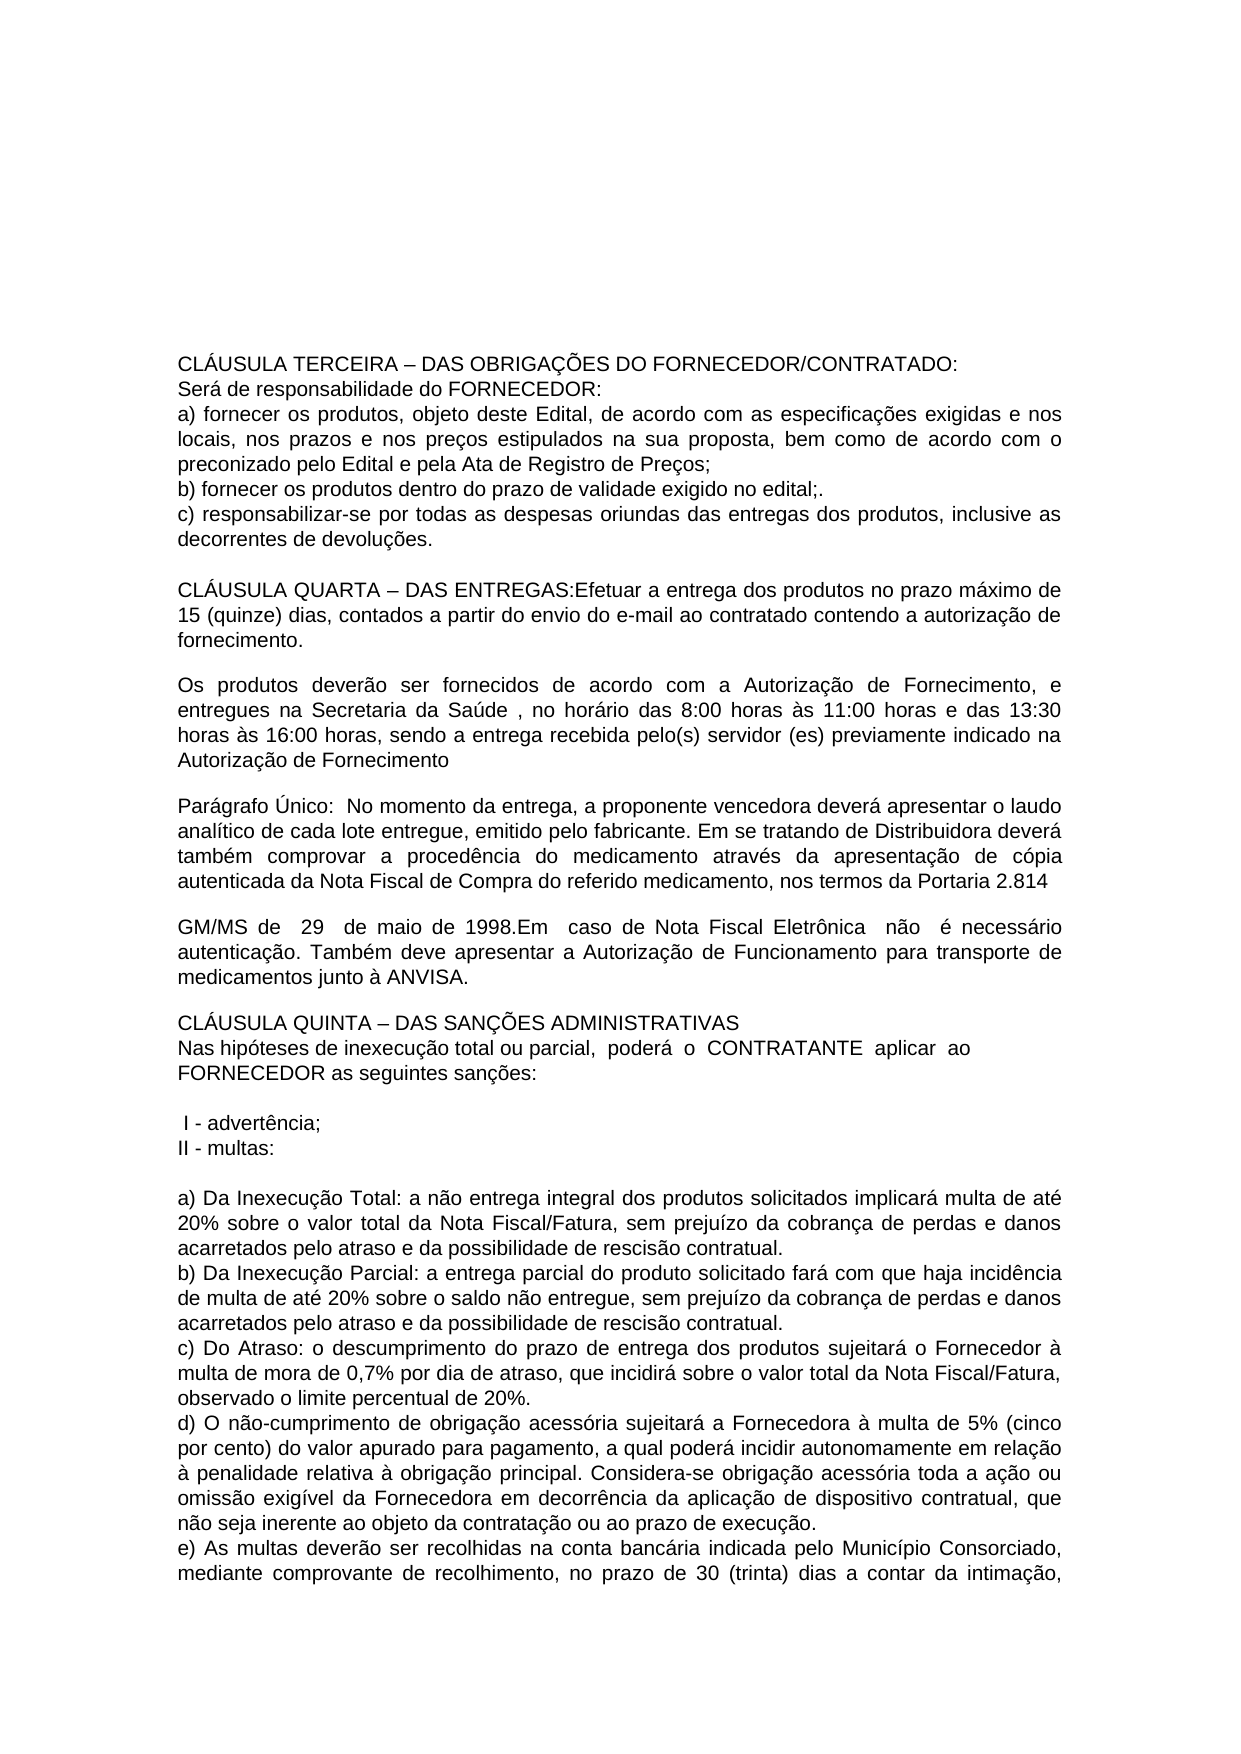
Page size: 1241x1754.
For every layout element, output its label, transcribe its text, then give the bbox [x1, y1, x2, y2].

text c) Do Atraso: o descumprimento do prazo de entrega dos produtos sujeitará o Fornecedor à multa de mora de 0,7% por dia de atraso, que incidirá sobre o valor total da Nota Fiscal/Fatura, observado o limite percentual de 20%. [177, 1336, 1063, 1411]
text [177, 1536, 1063, 1586]
text a) Da Inexecução Total: a não entrega integral dos produtos solicitados implicará multa de até 20% sobre o valor total da Nota Fiscal/Fatura, sem prejuízo da cobrança de perdas e danos acarretados pelo atraso e da possibilidade de rescisão contratual. [177, 1186, 1063, 1261]
text a) fornecer os produtos, objeto deste Edital, de acordo com as especificações exigidas e nos locais, nos prazos e nos preços estipulados na sua proposta, bem como de acordo com o preconizado pelo Edital e pela Ata de Registro de Preços; [177, 401, 1063, 476]
text FORNECEDOR as seguintes sanções: [177, 1061, 1063, 1086]
text Parágrafo Único: No momento da entrega, a proponente vencedora deverá apresentar o laudo analítico de cada lote entregue, emitido pelo fabricante. Em se tratando de Distribuidora deverá também comprovar a procedência do medicamento através da apresentação de cópia autenticada da Nota Fiscal de Compra do referido medicamento, nos termos da Portaria 2.814 [177, 794, 1063, 894]
text d) O não-cumprimento de obrigação acessória sujeitará a Fornecedora à multa de 5% (cinco por cento) do valor apurado para pagamento, a qual poderá incidir autonomamente em relação à penalidade relativa à obrigação principal. Considera-se obrigação acessória toda a ação ou omissão exigível da Fornecedora em decorrência da aplicação de dispositivo contratual, que não seja inerente ao objeto da contratação ou ao prazo de execução. [177, 1411, 1063, 1536]
text GM/MS de 29 de maio de 1998.Em caso de Nota Fiscal Eletrônica não é necessário autenticação. Também deve apresentar a Autorização de Funcionamento para transporte de medicamentos junto à ANVISA. [177, 914, 1063, 989]
text b) fornecer os produtos dentro do prazo de validade exigido no edital;. [177, 476, 1063, 501]
text c) responsabilizar-se por todas as despesas oriundas das entregas dos produtos, inclusive as decorrentes de devoluções. [177, 501, 1063, 551]
text II - multas: [177, 1136, 1063, 1161]
text Nas hipóteses de inexecução total ou parcial, poderá o CONTRATANTE aplicar ao [177, 1036, 1063, 1061]
text Será de responsabilidade do FORNECEDOR: [177, 376, 1063, 401]
text Os produtos deverão ser fornecidos de acordo com a Autorização de Fornecimento, e entregues na Secretaria da Saúde , no horário das 8:00 horas às 11:00 horas e das 13:30 horas às 16:00 horas, sendo a entrega recebida pelo(s) servidor (es) previamente indicado na Autorização de Fornecimento [177, 673, 1063, 773]
text b) Da Inexecução Parcial: a entrega parcial do produto solicitado fará com que haja incidência de multa de até 20% sobre o saldo não entregue, sem prejuízo da cobrança de perdas e danos acarretados pelo atraso e da possibilidade de rescisão contratual. [177, 1261, 1063, 1336]
text CLÁUSULA TERCEIRA – DAS OBRIGAÇÕES DO FORNECEDOR/CONTRATADO: [177, 351, 1063, 376]
text CLÁUSULA QUINTA – DAS SANÇÕES ADMINISTRATIVAS [177, 1010, 1063, 1035]
text CLÁUSULA QUARTA – DAS ENTREGAS:Efetuar a entrega dos produtos no prazo máximo de 15 (quinze) dias, contados a partir do envio do e-mail ao contratado contendo a autorização de fornecimento. [177, 577, 1063, 652]
text I - advertência; [177, 1111, 1063, 1136]
